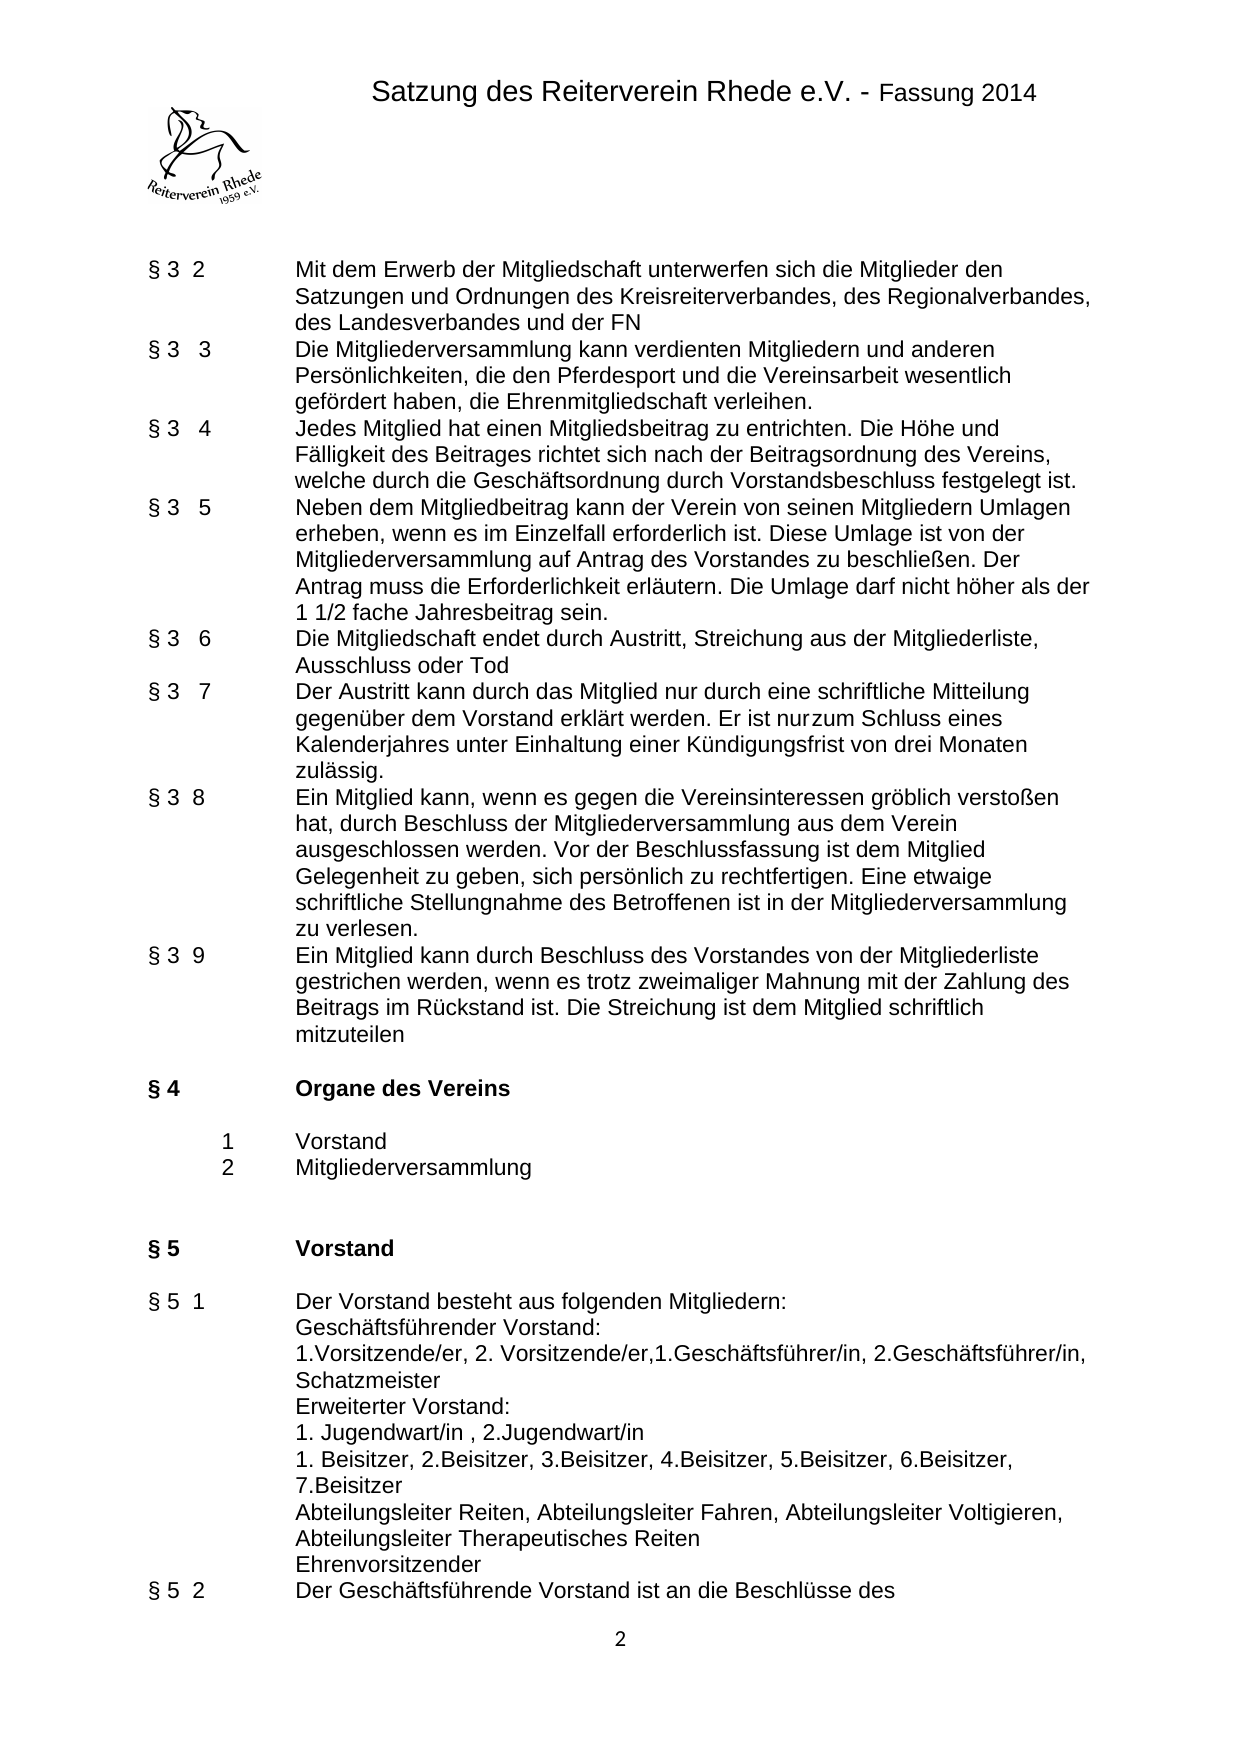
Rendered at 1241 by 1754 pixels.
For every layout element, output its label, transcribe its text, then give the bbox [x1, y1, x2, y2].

text 2 Mitgliederversammlung [148, 1154, 1093, 1181]
text § 3 2 Mit dem Erwerb der Mitgliedschaft unterwerfen sich die Mitglieder den Satzungen und Ordnungen des Kreisreiterverbandes, des Regionalverbandes, des Landesverbandes und der FN [148, 256, 1093, 336]
text § 5 1 Der Vorstand besteht aus folgenden Mitgliedern: [148, 1288, 1093, 1314]
text mitzuteilen [221, 1021, 1093, 1047]
text Erweiterter Vorstand: [148, 1393, 1093, 1419]
text erheben, wenn es im Einzelfall erforderlich ist. Diese Umlage ist von der [221, 520, 1093, 546]
text Mitgliederversammlung auf Antrag des Vorstandes zu beschließen. Der [221, 546, 1093, 573]
text Geschäftsführender Vorstand: [221, 1314, 1093, 1340]
text § 3 9 Ein Mitglied kann durch Beschluss des Vorstandes von der Mitgliederliste [148, 942, 1093, 968]
text gegenüber dem Vorstand erklärt werden. Er ist nur zum Schluss eines [148, 704, 1093, 731]
text § 3 4 Jedes Mitglied hat einen Mitgliedsbeitrag zu entrichten. Die Höhe und [148, 414, 1093, 441]
text 1.Vorsitzende/er, 2. Vorsitzende/er,1.Geschäftsführer/in, 2.Geschäftsführer/in, Schatzmeister [295, 1340, 1093, 1393]
text gestrichen werden, wenn es trotz zweimaliger Mahnung mit der Zahlung des [148, 968, 1093, 994]
text § 3 6 Die Mitgliedschaft endet durch Austritt, Streichung aus der Mitgliederliste, [148, 625, 1093, 652]
text Ausschluss oder Tod [148, 652, 1093, 678]
text 1 Vorstand [148, 1128, 1093, 1154]
text § 5 2 Der Geschäftsführende Vorstand ist an die Beschlüsse des [148, 1577, 1093, 1604]
text Gelegenheit zu geben, sich persönlich zu rechtfertigen. Eine etwaige [148, 863, 1093, 889]
text § 3 7 Der Austritt kann durch das Mitglied nur durch eine schriftliche Mitteilung [148, 678, 1093, 704]
text Beitrags im Rückstand ist. Die Streichung ist dem Mitglied schriftlich [148, 994, 1093, 1021]
text Ehrenvorsitzender [295, 1551, 1093, 1577]
text Abteilungsleiter Reiten, Abteilungsleiter Fahren, Abteilungsleiter Voltigieren, Abteilungsleiter Therapeutisches Reiten [295, 1498, 1093, 1551]
text § 3 5 Neben dem Mitgliedbeitrag kann der Verein von seinen Mitgliedern Umlagen [148, 494, 1093, 520]
text 1. Beisitzer, 2.Beisitzer, 3.Beisitzer, 4.Beisitzer, 5.Beisitzer, 6.Beisitzer, 7.Beisitzer [295, 1446, 1093, 1498]
text 1 1/2 fache Jahresbeitrag sein. [221, 599, 1093, 625]
text § 3 3 Die Mitgliederversammlung kann verdienten Mitgliedern und anderen Persönlichkeiten, die den Pferdesport und die Vereinsarbeit wesentlich gefördert haben, die Ehrenmitgliedschaft verleihen. [148, 336, 1093, 414]
text schriftliche Stellungnahme des Betroffenen ist in der Mitgliederversammlung zu verlesen. [295, 889, 1093, 942]
text ausgeschlossen werden. Vor der Beschlussfassung ist dem Mitglied [148, 836, 1093, 863]
text § 3 8 Ein Mitglied kann, wenn es gegen die Vereinsinteressen gröblich verstoßen [148, 783, 1093, 810]
text § 4 Organe des Vereins [148, 1075, 1093, 1101]
text Antrag muss die Erforderlichkeit erläutern. Die Umlage darf nicht höher als der [221, 573, 1093, 599]
picture [147, 107, 262, 204]
text Kalenderjahres unter Einhaltung einer Kündigungsfrist von drei Monaten [148, 731, 1093, 757]
text zulässig. [148, 757, 1093, 783]
text 1. Jugendwart/in , 2.Jugendwart/in [295, 1419, 1093, 1446]
text hat, durch Beschluss der Mitgliederversammlung aus dem Verein [148, 810, 1093, 836]
text § 5 Vorstand [148, 1235, 1093, 1261]
text Fälligkeit des Beitrages richtet sich nach der Beitragsordnung des Vereins, welche durch die Geschäftsordnung durch Vorstandsbeschluss festgelegt ist. [294, 441, 1093, 494]
